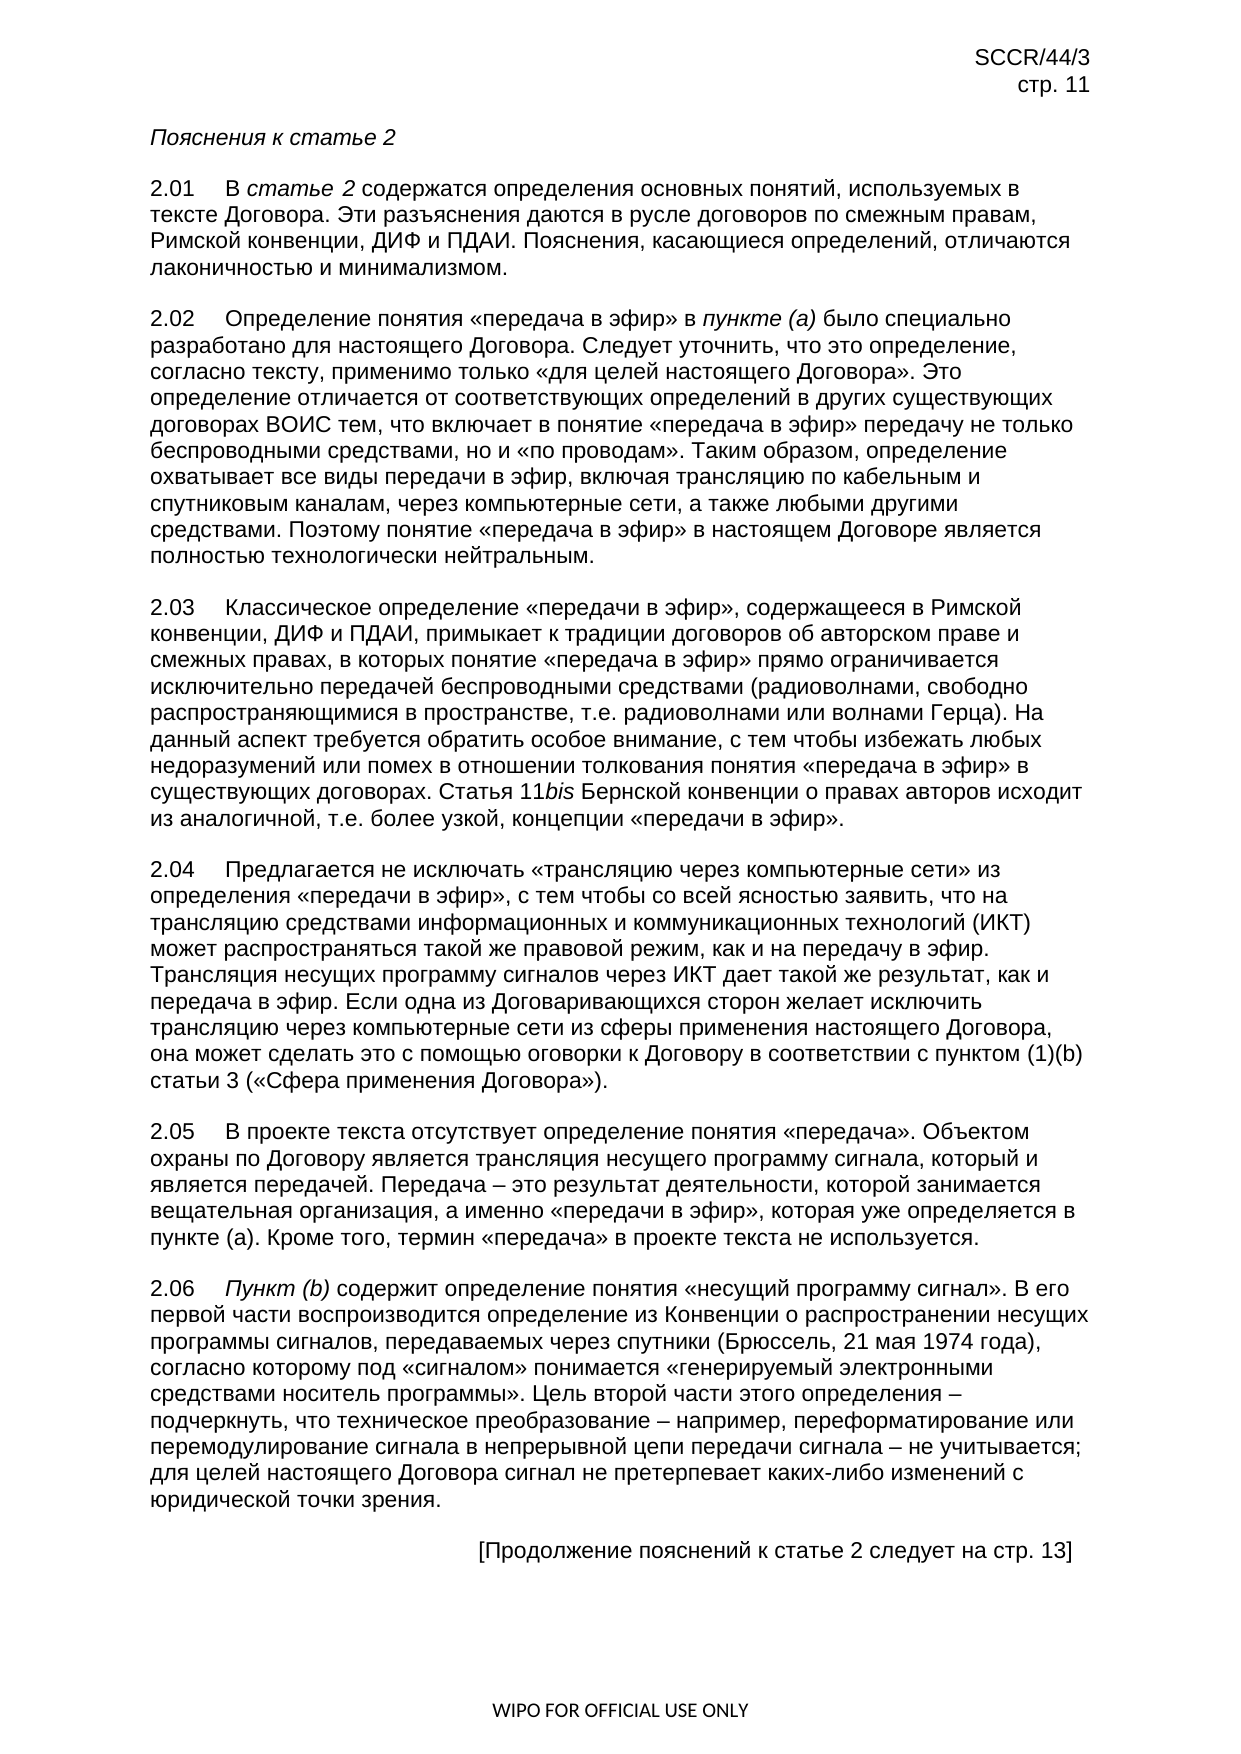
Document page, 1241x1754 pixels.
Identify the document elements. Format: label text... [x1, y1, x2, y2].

text 2.03 Классическое определение «передачи в эфир», содержащееся в Римской конвенции, ДИФ и ПДАИ, примыкает к традиции договоров об авторском праве и смежных правах, в которых понятие «передача в эфир» прямо ограничивается исключительно передачей беспроводными средствами (радиоволнами, свободно распространяющимися в пространстве, т.е. радиоволнами или волнами Герца). На данный аспект требуется обратить особое внимание, с тем чтобы избежать любых недоразумений или помех в отношении толкования понятия «передача в эфир» в существующих договорах. Статья 11bis Бернской конвенции о правах авторов исходит из аналогичной, т.е. более узкой, концепции «передачи в эфир». [150, 594, 1090, 831]
text 2.06 Пункт (b) содержит определение понятия «несущий программу сигнал». В его первой части воспроизводится определение из Конвенции о распространении несущих программы сигналов, передаваемых через спутники (Брюссель, 21 мая 1974 года), согласно которому под «сигналом» понимается «генерируемый электронными средствами носитель программы». Цель второй части этого определения – подчеркнуть, что техническое преобразование – например, переформатирование или перемодулирование сигнала в непрерывной цепи передачи сигнала – не учитывается; для целей настоящего Договора сигнал не претерпевает каких-либо изменений с юридической точки зрения. [150, 1275, 1090, 1512]
text 2.04 Предлагается не исключать «трансляцию через компьютерные сети» из определения «передачи в эфир», с тем чтобы со всей ясностью заявить, что на трансляцию средствами информационных и коммуникационных технологий (ИКТ) может распространяться такой же правовой режим, как и на передачу в эфир. Трансляция несущих программу сигналов через ИКТ дает такой же результат, как и передача в эфир. Если одна из Договаривающихся сторон желает исключить трансляцию через компьютерные сети из сферы применения настоящего Договора, она может сделать это с помощью оговорки к Договору в соответствии с пунктом (1)(b) статьи 3 («Сфера применения Договора»). [150, 856, 1090, 1093]
text 2.01 В статье 2 содержатся определения основных понятий, используемых в тексте Договора. Эти разъяснения даются в русле договоров по смежным правам, Римской конвенции, ДИФ и ПДАИ. Пояснения, касающиеся определений, отличаются лаконичностью и минимализмом. [150, 175, 1090, 280]
text 2.02 Определение понятия «передача в эфир» в пункте (а) было специально разработано для настоящего Договора. Следует уточнить, что это определение, согласно тексту, применимо только «для целей настоящего Договора». Это определение отличается от соответствующих определений в других существующих договорах ВОИС тем, что включает в понятие «передача в эфир» передачу не только беспроводными средствами, но и «по проводам». Таким образом, определение охватывает все виды передачи в эфир, включая трансляцию по кабельным и спутниковым каналам, через компьютерные сети, а также любыми другими средствами. Поэтому понятие «передача в эфир» в настоящем Договоре является полностью технологически нейтральным. [150, 305, 1090, 569]
subtitle Пояснения к статье 2 [150, 123, 1090, 150]
text [Продолжение пояснений к статье 2 следует на стр. 13] [478, 1537, 1090, 1563]
text 2.05 В проекте текста отсутствует определение понятия «передача». Объектом охраны по Договору является трансляция несущего программу сигнала, который и является передачей. Передача – это результат деятельности, которой занимается вещательная организация, а именно «передачи в эфир», которая уже определяется в пункте (а). Кроме того, термин «передача» в проекте текста не используется. [150, 1118, 1090, 1250]
